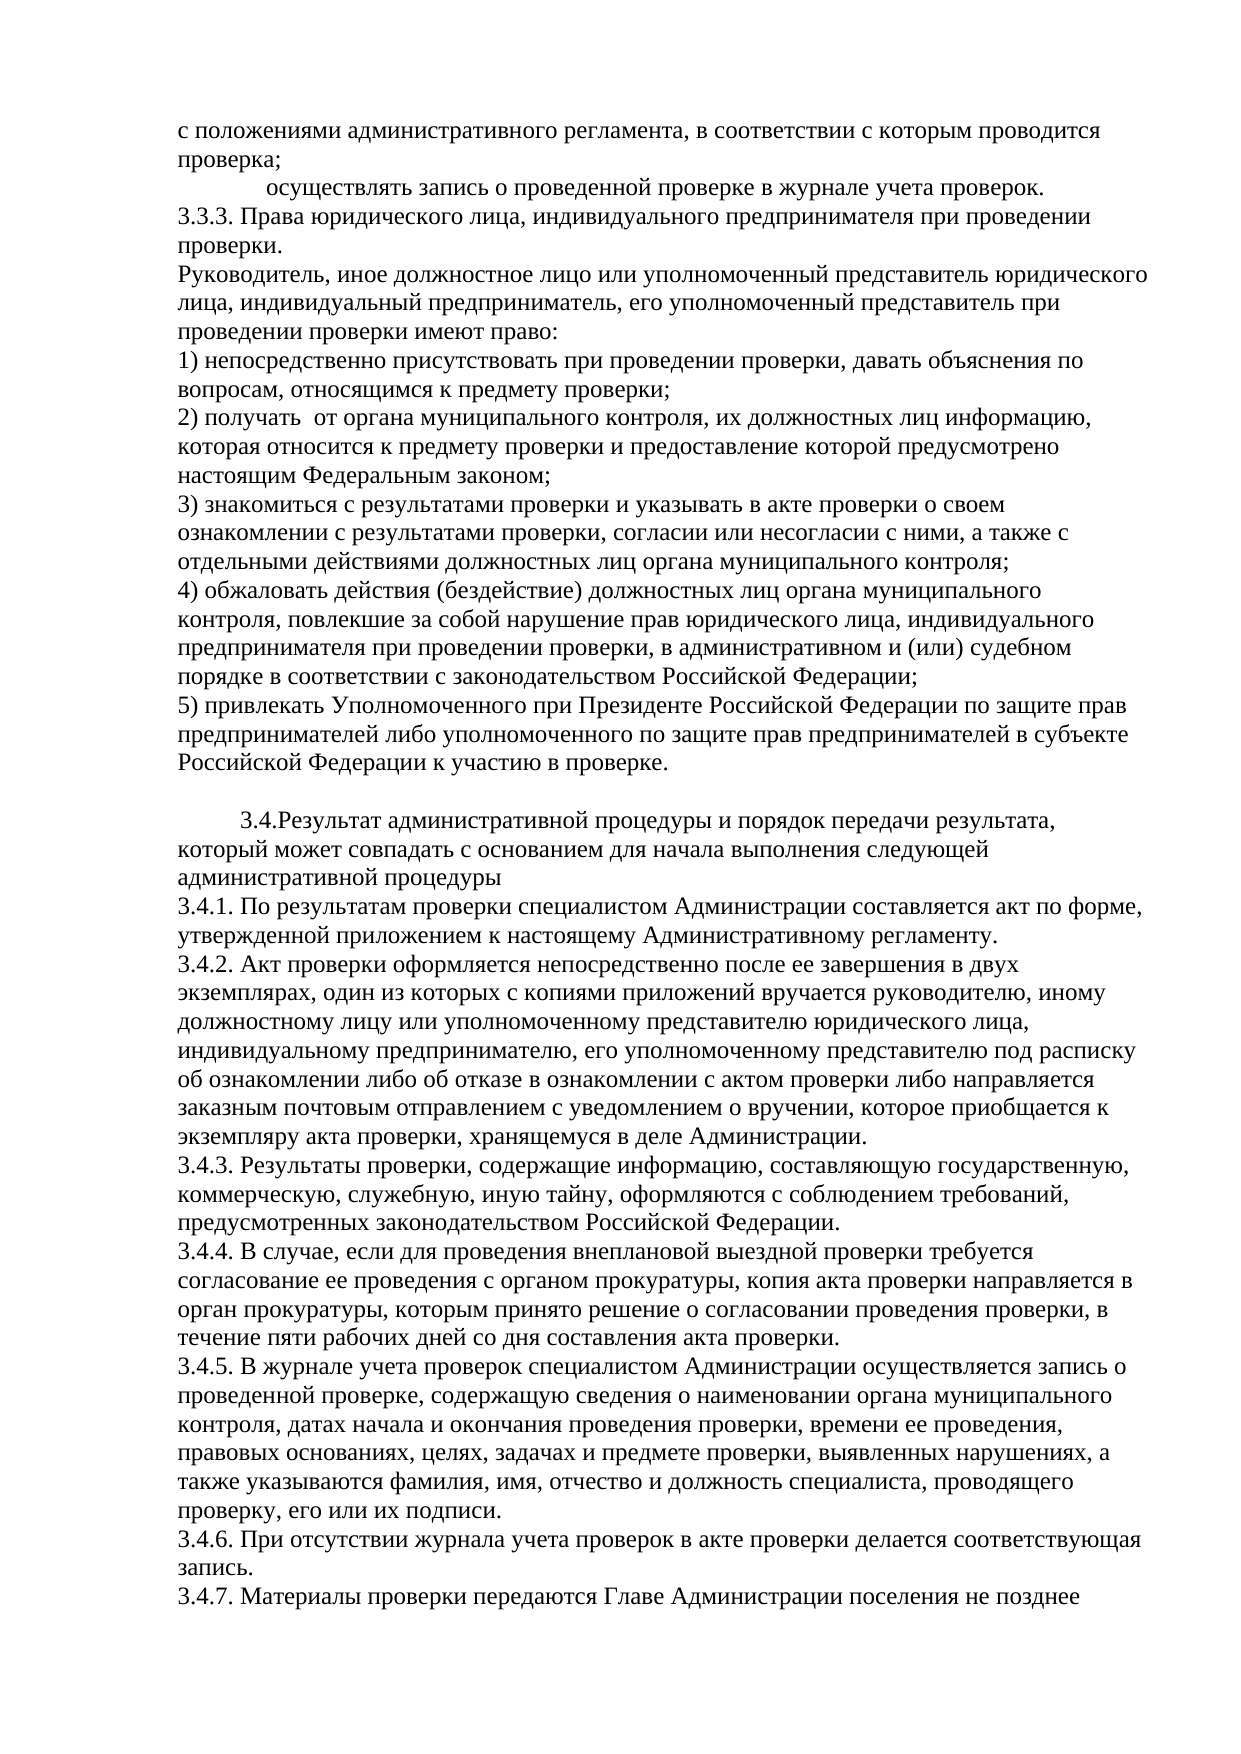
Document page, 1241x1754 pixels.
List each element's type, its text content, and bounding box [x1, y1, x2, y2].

text 4) обжаловать действия (бездействие) должностных лиц органа муниципального контроля, повлекшие за собой нарушение прав юридического лица, индивидуального предпринимателя при проведении проверки, в административном и (или) судебном порядке в соответствии с законодательством Российской Федерации; [177, 575, 1152, 690]
text 3.4.Результат административной процедуры и порядок передачи результата, который может совпадать с основанием для начала выполнения следующей административной процедуры [177, 805, 1152, 891]
text 3.3.3. Права юридического лица, индивидуального предпринимателя при проведении проверки. [177, 201, 1152, 259]
text 2) получать от органа муниципального контроля, их должностных лиц информацию, которая относится к предмету проверки и предоставление которой предусмотрено настоящим Федеральным законом; [177, 402, 1152, 489]
text с положениями административного регламента, в соответствии с которым проводится проверка; [177, 115, 1152, 172]
text 3.4.1. По результатам проверки специалистом Администрации составляется акт по форме, утвержденной приложением к настоящему Административному регламенту. 3.4.2. Акт проверки оформляется непосредственно после ее завершения в двух экземплярах, один из которых с копиями приложений вручается руководителю, иному должностному лицу или уполномоченному представителю юридического лица, индивидуальному предпринимателю, его уполномоченному представителю под расписку об ознакомлении либо об отказе в ознакомлении с актом проверки либо направляется заказным почтовым отправлением с уведомлением о вручении, которое приобщается к экземпляру акта проверки, хранящемуся в деле Администрации. 3.4.3. Результаты проверки, содержащие информацию, составляющую государственную, коммерческую, служебную, иную тайну, оформляются с соблюдением требований, предусмотренных законодательством Российской Федерации. 3.4.4. В случае, если для проведения внеплановой выездной проверки требуется согласование ее проведения с органом прокуратуры, копия акта проверки направляется в орган прокуратуры, которым принято решение о согласовании проведения проверки, в течение пяти рабочих дней со дня составления акта проверки. 3.4.5. В журнале учета проверок специалистом Администрации осуществляется запись о проведенной проверке, содержащую сведения о наименовании органа муниципального контроля, датах начала и окончания проведения проверки, времени ее проведения, правовых основаниях, целях, задачах и предмете проверки, выявленных нарушениях, а также указываются фамилия, имя, отчество и должность специалиста, проводящего проверку, его или их подписи. 3.4.6. При отсутствии журнала учета проверок в акте проверки делается соответствующая запись. 3.4.7. Материалы проверки передаются Главе Администрации поселения не позднее [177, 891, 1152, 1610]
text 5) привлекать Уполномоченного при Президенте Российской Федерации по защите прав предпринимателей либо уполномоченного по защите прав предпринимателей в субъекте Российской Федерации к участию в проверке. [177, 690, 1152, 776]
text осуществлять запись о проведенной проверке в журнале учета проверок. [177, 172, 1152, 201]
text 3) знакомиться с результатами проверки и указывать в акте проверки о своем ознакомлении с результатами проверки, согласии или несогласии с ними, а также с отдельными действиями должностных лиц органа муниципального контроля; [177, 489, 1152, 575]
text Руководитель, иное должностное лицо или уполномоченный представитель юридического лица, индивидуальный предприниматель, его уполномоченный представитель при проведении проверки имеют право: [177, 259, 1152, 345]
text 1) непосредственно присутствовать при проведении проверки, давать объяснения по вопросам, относящимся к предмету проверки; [177, 345, 1152, 402]
